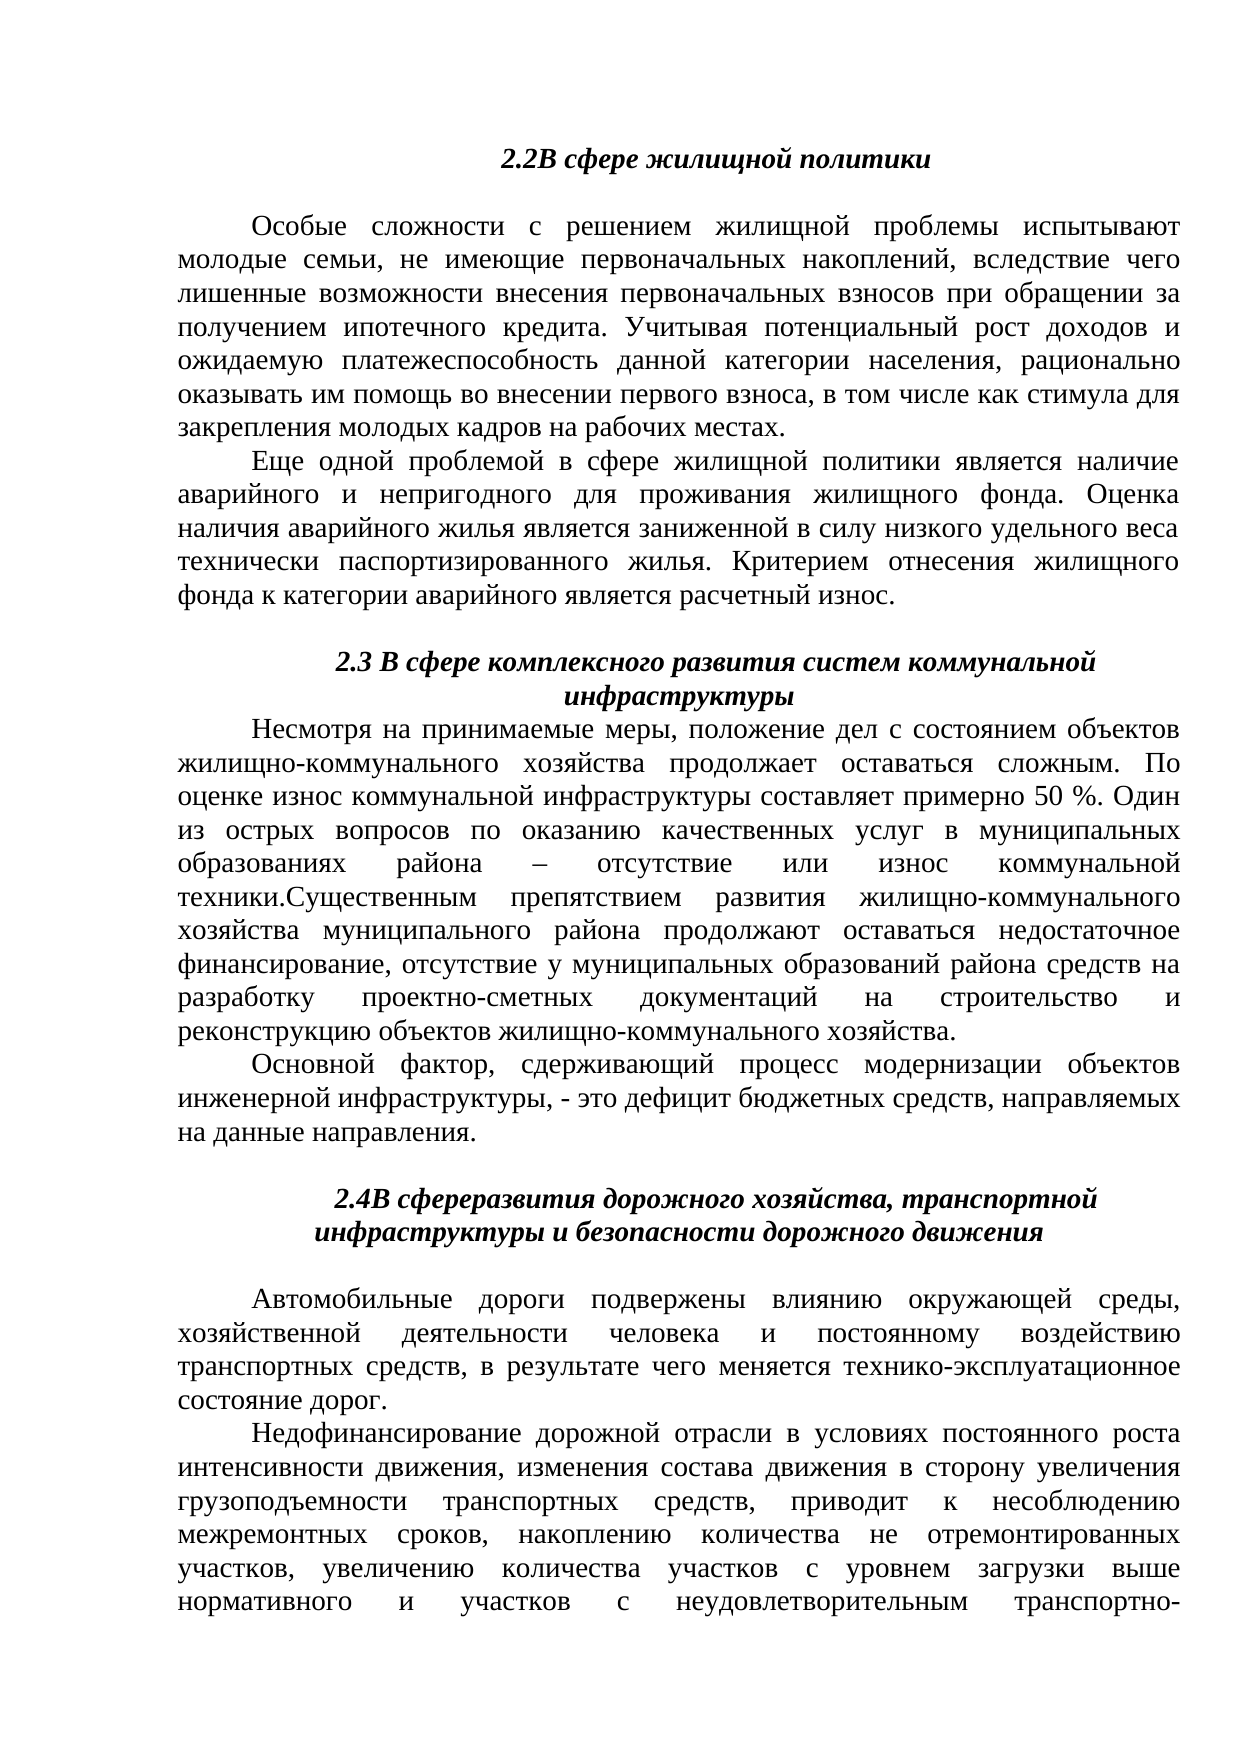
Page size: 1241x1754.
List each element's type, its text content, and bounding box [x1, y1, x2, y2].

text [177, 1416, 1181, 1617]
list 2.2В сфере жилищной политики [251, 141, 1181, 174]
text Несмотря на принимаемые меры, положение дел с состоянием объектов жилищно-коммунального хозяйства продолжает оставаться сложным. По оценке износ коммунальной инфраструктуры составляет примерно 50 %. Один из острых вопросов по оказанию качественных услуг в муниципальных образованиях района – отсутствие или износ коммунальной техники.Существенным препятствием развития жилищно-коммунального хозяйства муниципального района продолжают оставаться недостаточное финансирование, отсутствие у муниципальных образований района средств на разработку проектно-сметных документаций на строительство и реконструкцию объектов жилищно-коммунального хозяйства. [177, 711, 1181, 1047]
text 2.4В сфереразвития дорожного хозяйства, транспортной инфраструктуры и безопасности дорожного движения [177, 1181, 1181, 1248]
text Автомобильные дороги подвержены влиянию окружающей среды, хозяйственной деятельности человека и постоянному воздействию транспортных средств, в результате чего меняется технико-эксплуатационное состояние дорог. [177, 1281, 1181, 1416]
text Особые сложности с решением жилищной проблемы испытывают молодые семьи, не имеющие первоначальных накоплений, вследствие чего лишенные возможности внесения первоначальных взносов при обращении за получением ипотечного кредита. Учитывая потенциальный рост доходов и ожидаемую платежеспособность данной категории населения, рационально оказывать им помощь во внесении первого взноса, в том числе как стимула для закрепления молодых кадров на рабочих местах. [177, 208, 1181, 443]
text Еще одной проблемой в сфере жилищной политики является наличие аварийного и непригодного для проживания жилищного фонда. Оценка наличия аварийного жилья является заниженной в силу низкого удельного веса технически паспортизированного жилья. Критерием отнесения жилищного фонда к категории аварийного является расчетный износ. [177, 443, 1180, 611]
list 2.3 В сфере комплексного развития систем коммунальной инфраструктуры [177, 644, 1181, 711]
text Основной фактор, сдерживающий процесс модернизации объектов инженерной инфраструктуры, - это дефицит бюджетных средств, направляемых на данные направления. [177, 1047, 1181, 1147]
